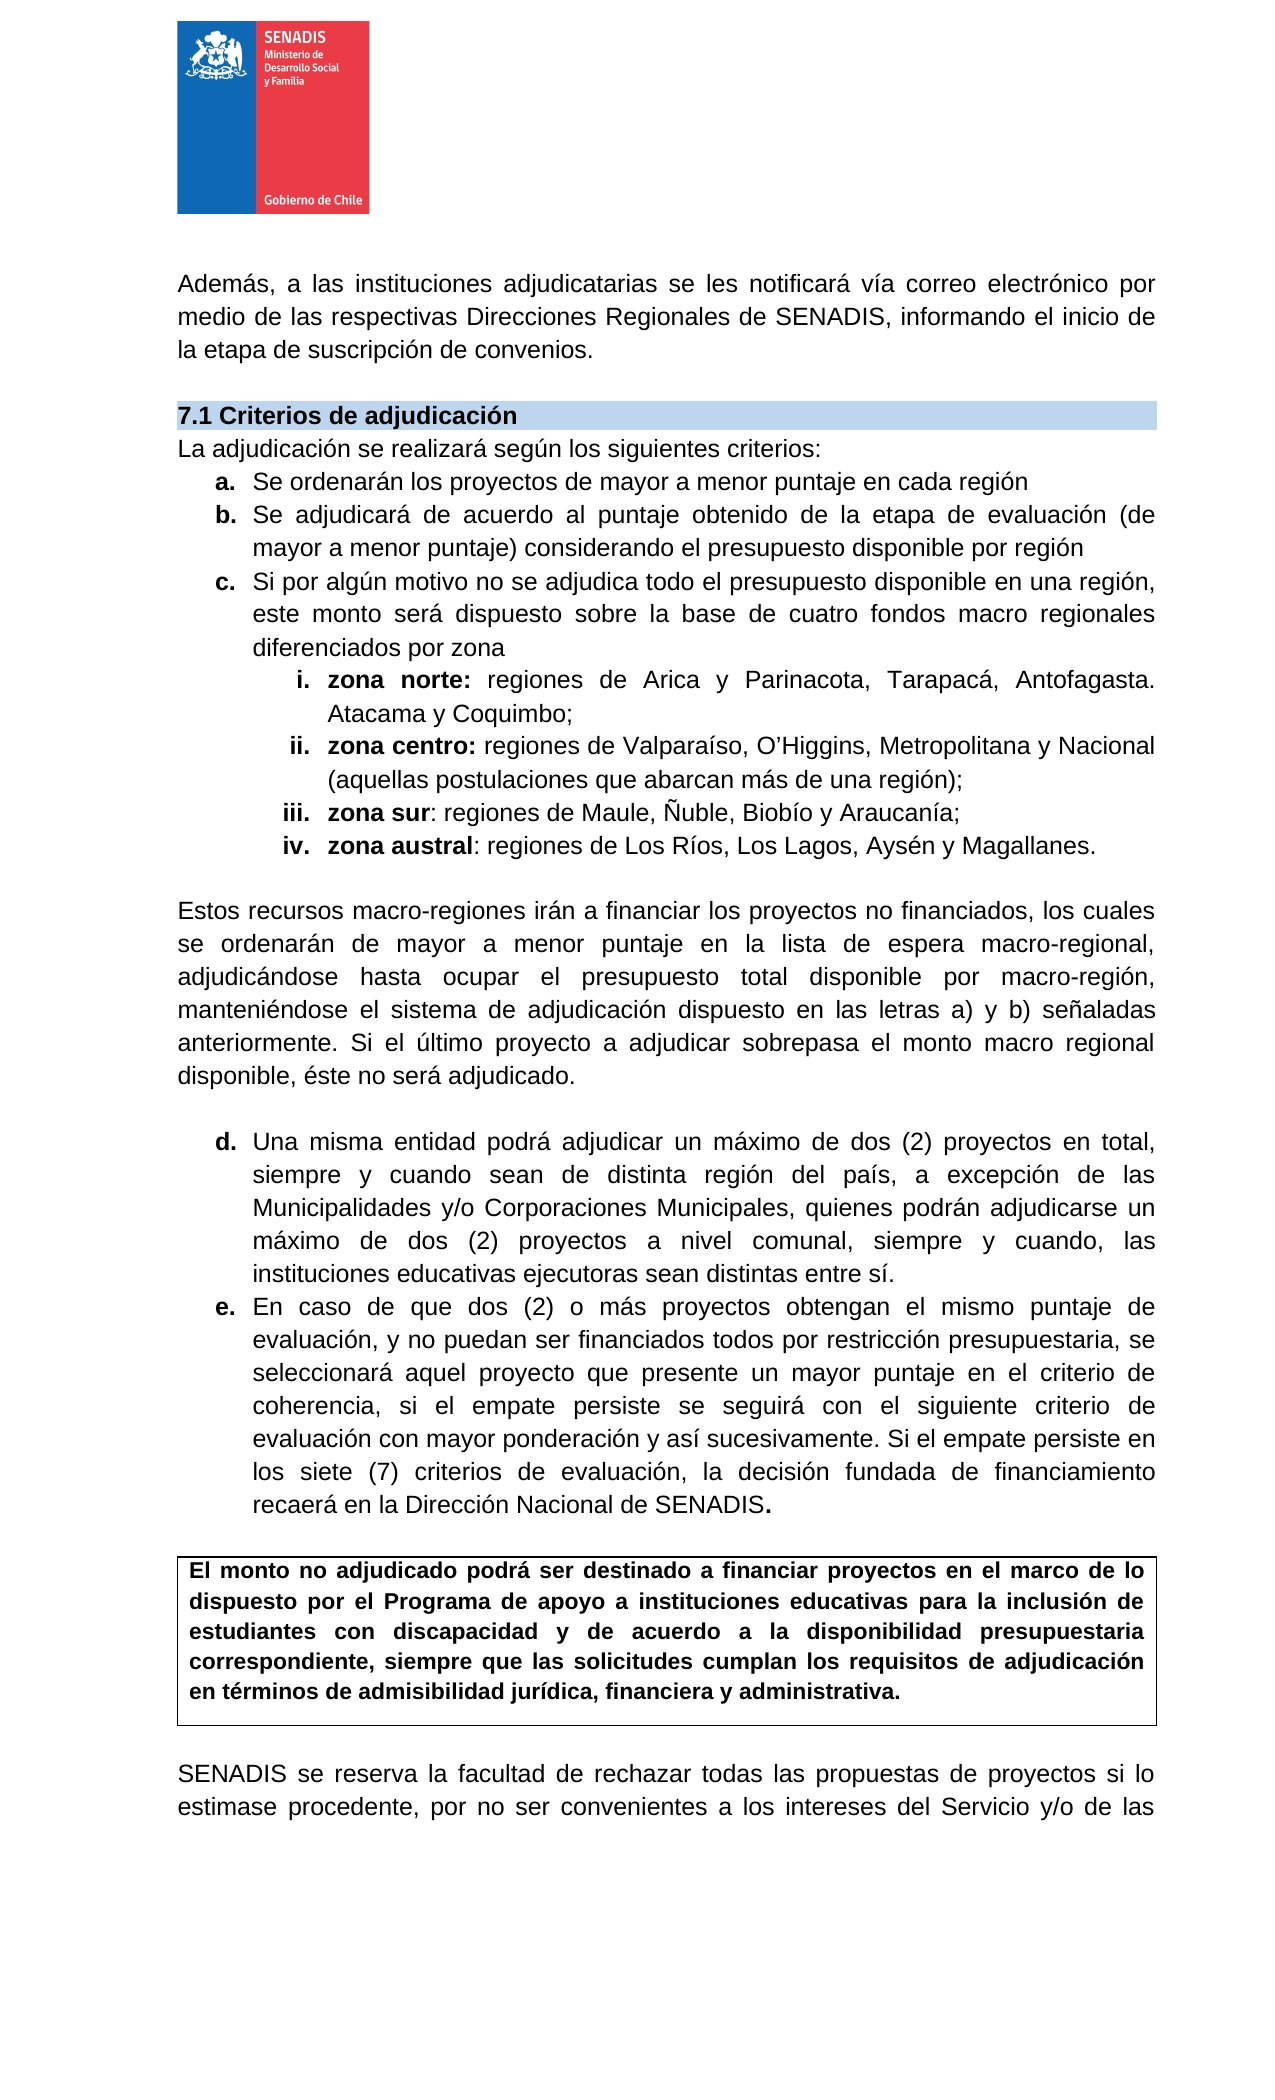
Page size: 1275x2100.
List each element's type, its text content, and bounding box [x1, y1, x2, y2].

text 7.1 Criterios de adjudicación [177, 401, 1157, 430]
list zona norte: regiones de Arica y Parinacota, Tarapacá, Antofagasta. Atacama y Coquimbo; [310, 666, 1157, 727]
list zona centro: regiones de Valparaíso, O’Higgins, Metropolitana y Nacional (aquellas postulaciones que abarcan más de una región); [310, 732, 1157, 793]
list zona austral: regiones de Los Ríos, Los Lagos, Aysén y Magallanes. [310, 831, 1157, 859]
picture [177, 21, 370, 214]
list zona sur: regiones de Maule, Ñuble, Biobío y Araucanía; [310, 798, 1157, 826]
list En caso de que dos (2) o más proyectos obtengan el mismo puntaje de evaluación, y no puedan ser financiados todos por restricción presupuestaria, se seleccionará aquel proyecto que presente un mayor puntaje en el criterio de coherencia, si el empate persiste se seguirá con el siguiente criterio de evaluación con mayor ponderación y así sucesivamente. Si el empate persiste en los siete (7) criterios de evaluación, la decisión fundada de financiamiento recaerá en la Dirección Nacional de SENADIS. [215, 1292, 1157, 1519]
list Una misma entidad podrá adjudicar un máximo de dos (2) proyectos en total, siempre y cuando sean de distinta región del país, a excepción de las Municipalidades y/o Corporaciones Municipales, quienes podrán adjudicarse un máximo de dos (2) proyectos a nivel comunal, siempre y cuando, las instituciones educativas ejecutoras sean distintas entre sí. [215, 1127, 1157, 1288]
text La adjudicación se realizará según los siguientes criterios: [177, 434, 1157, 463]
list Se ordenarán los proyectos de mayor a menor puntaje en cada región [215, 467, 1157, 496]
list Se adjudicará de acuerdo al puntaje obtenido de la etapa de evaluación (de mayor a menor puntaje) considerando el presupuesto disponible por región [215, 500, 1157, 562]
text Estos recursos macro-regiones irán a financiar los proyectos no financiados, los cuales se ordenarán de mayor a menor puntaje en la lista de espera macro-regional, adjudicándose hasta ocupar el presupuesto total disponible por macro-región, manteniéndose el sistema de adjudicación dispuesto en las letras a) y b) señaladas anteriormente. Si el último proyecto a adjudicar sobrepasa el monto macro regional disponible, éste no será adjudicado. [177, 896, 1157, 1090]
table_header El monto no adjudicado podrá ser destinado a financiar proyectos en el marco de lo dispuesto por el Programa de apoyo a instituciones educativas para la inclusión de estudiantes con discapacidad y de acuerdo a la disponibilidad presupuestaria correspondiente, siempre que las solicitudes cumplan los requisitos de adjudicación en términos de admisibilidad jurídica, financiera y administrativa. [178, 1558, 1156, 1725]
list Si por algún motivo no se adjudica todo el presupuesto disponible en una región, este monto será dispuesto sobre la base de cuatro fondos macro regionales diferenciados por zona [215, 566, 1157, 661]
text Además, a las instituciones adjudicatarias se les notificará vía correo electrónico por medio de las respectivas Direcciones Regionales de SENADIS, informando el inicio de la etapa de suscripción de convenios. [177, 269, 1157, 364]
